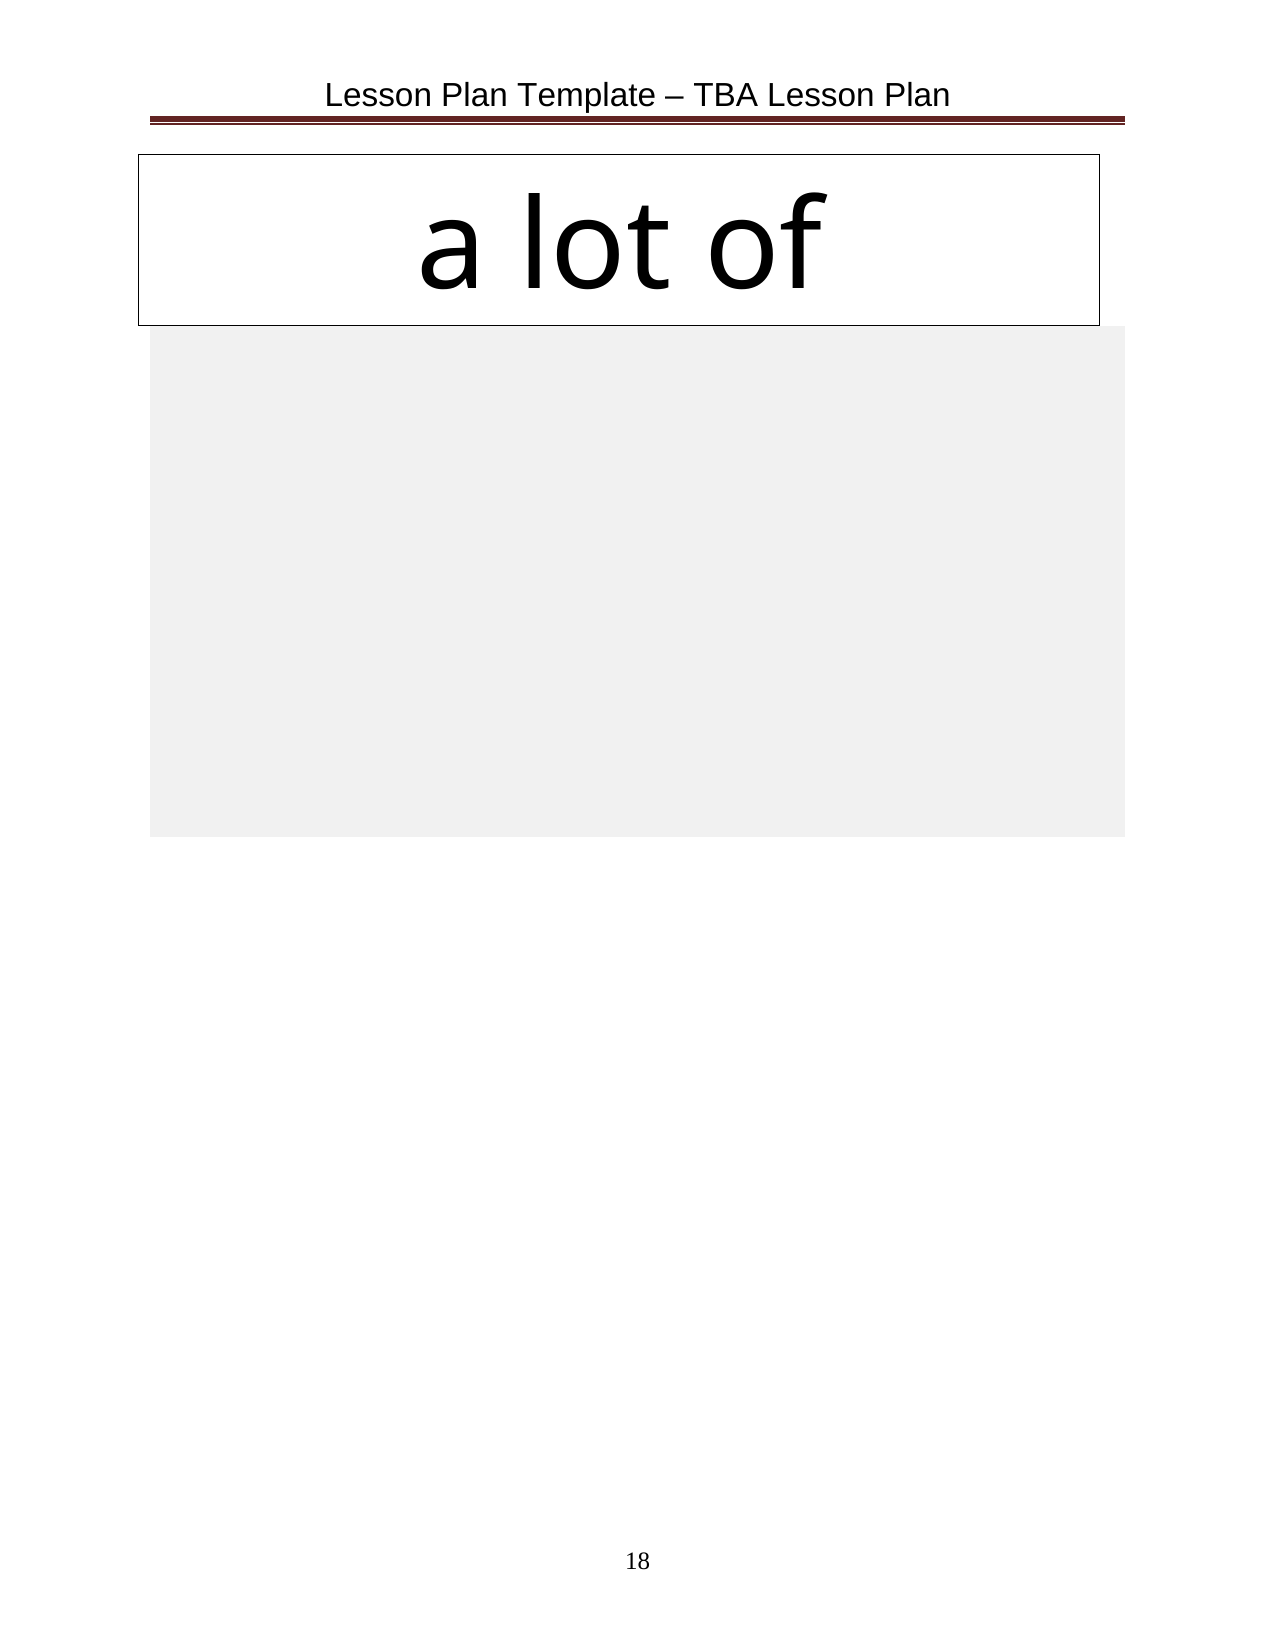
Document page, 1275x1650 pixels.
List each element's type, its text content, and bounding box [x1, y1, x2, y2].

table_cell a lot of [139, 155, 1099, 325]
